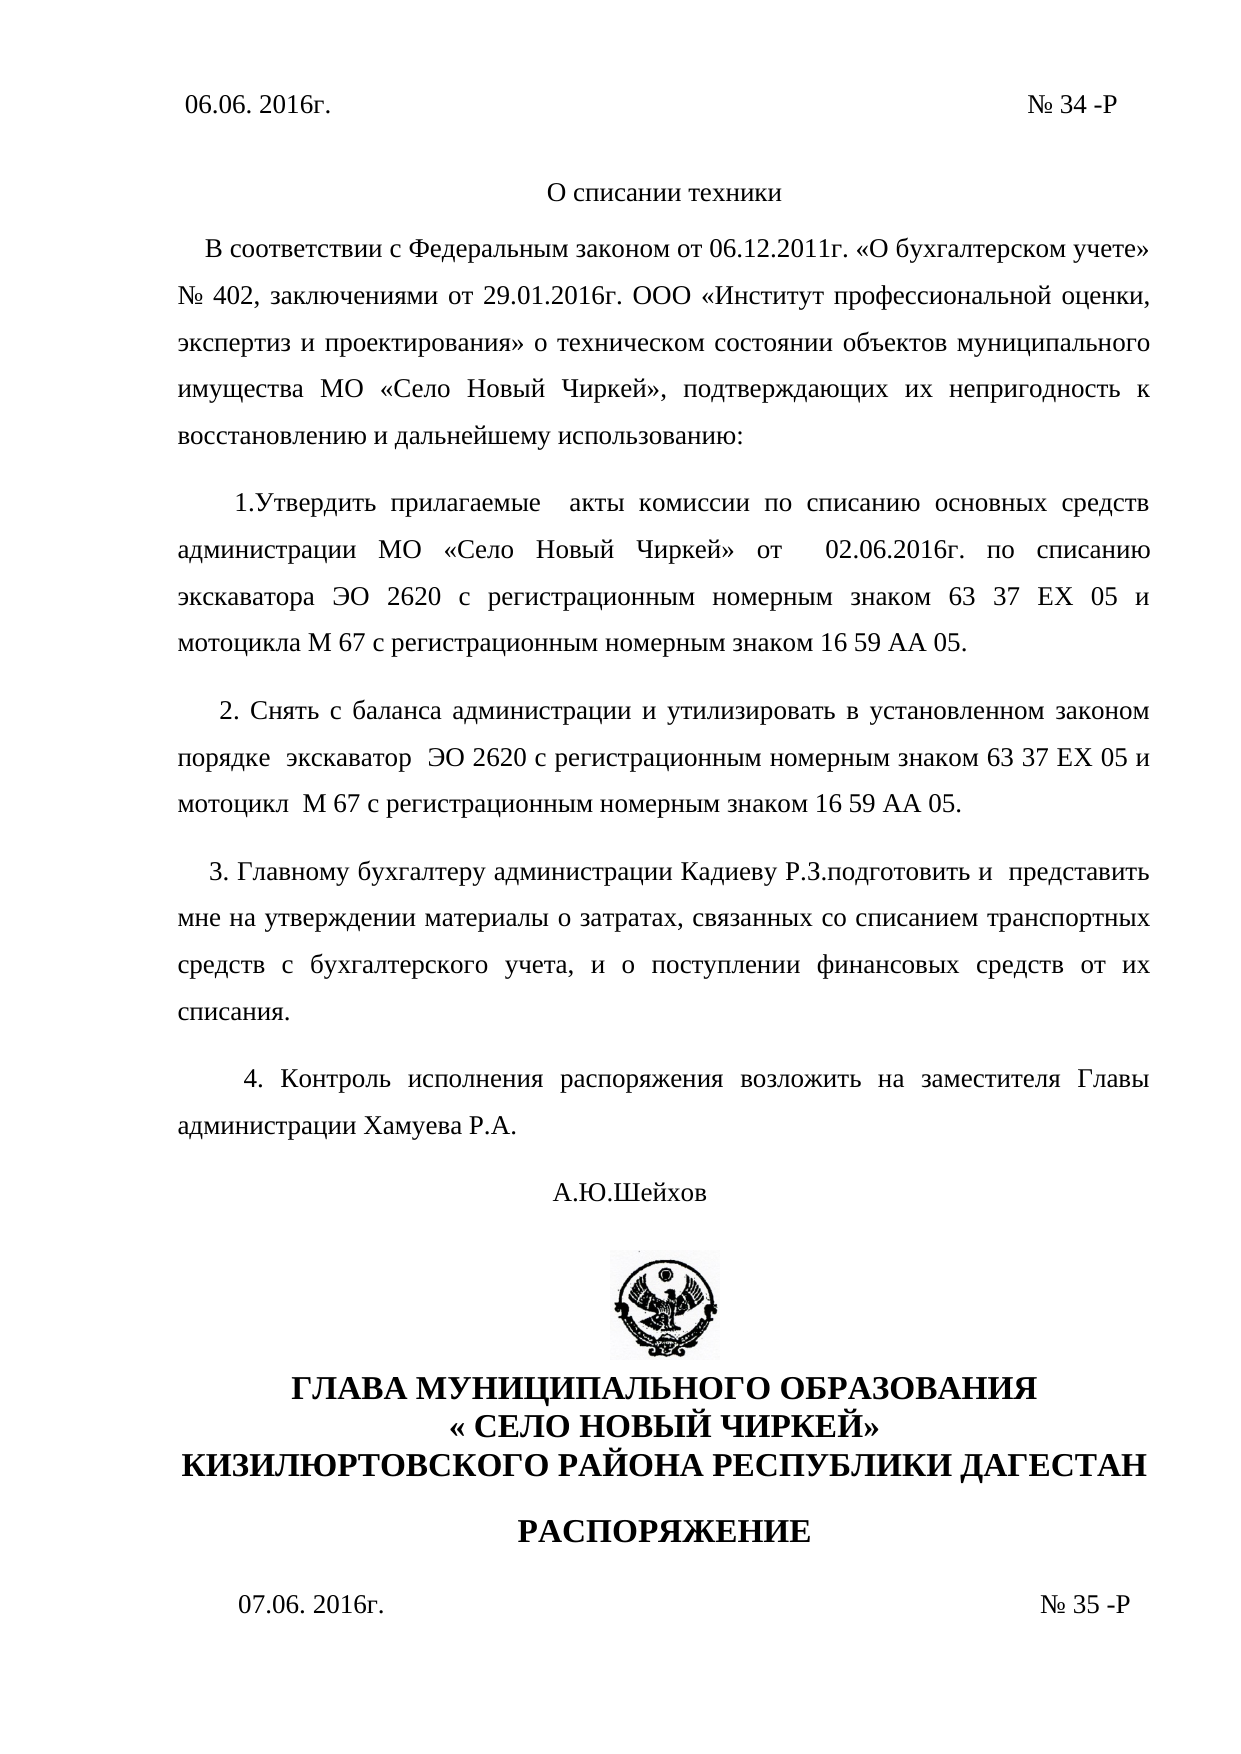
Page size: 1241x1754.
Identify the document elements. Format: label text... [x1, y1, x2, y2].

text 07.06. 2016г. № 35 -Р [177, 1588, 1152, 1619]
text « СЕЛО НОВЫЙ ЧИРКЕЙ» [177, 1406, 1152, 1445]
text В соответствии с Федеральным законом от 06.12.2011г. «О бухгалтерском учете» № 402, заключениями от 29.01.2016г. ООО «Институт профессиональной оценки, экспертиз и проектирования» о техническом состоянии объектов муниципального имущества МО «Село Новый Чиркей», подтверждающих их непригодность к восстановлению и дальнейшему использованию: [177, 232, 1152, 450]
text А.Ю.Шейхов [177, 1177, 1152, 1208]
picture [610, 1250, 720, 1360]
text ГЛАВА МУНИЦИПАЛЬНОГО ОБРАЗОВАНИЯ [177, 1368, 1152, 1406]
text 3. Главному бухгалтеру администрации Кадиеву Р.З.подготовить и представить мне на утверждении материалы о затратах, связанных со списанием транспортных средств с бухгалтерского учета, и о поступлении финансовых средств от их списания. [177, 855, 1152, 1026]
text 06.06. 2016г. № 34 -Р [177, 89, 1152, 120]
text 4. Контроль исполнения распоряжения возложить на заместителя Главы администрации Хамуева Р.А. [177, 1062, 1152, 1140]
text 2. Снять с баланса администрации и утилизировать в установленном законом порядке экскаватор ЭО 2620 с регистрационным номерным знаком 63 37 ЕХ 05 и мотоцикл М 67 с регистрационным номерным знаком 16 59 АА 05. [177, 694, 1152, 818]
text РАСПОРЯЖЕНИЕ [177, 1511, 1152, 1549]
text 1.Утвердить прилагаемые акты комиссии по списанию основных средств администрации МО «Село Новый Чиркей» от 02.06.2016г. по списанию экскаватора ЭО 2620 с регистрационным номерным знаком 63 37 ЕХ 05 и мотоцикла М 67 с регистрационным номерным знаком 16 59 АА 05. [177, 487, 1152, 658]
text КИЗИЛЮРТОВСКОГО РАЙОНА РЕСПУБЛИКИ ДАГЕСТАН [177, 1445, 1152, 1483]
text О списании техники [177, 176, 1152, 207]
